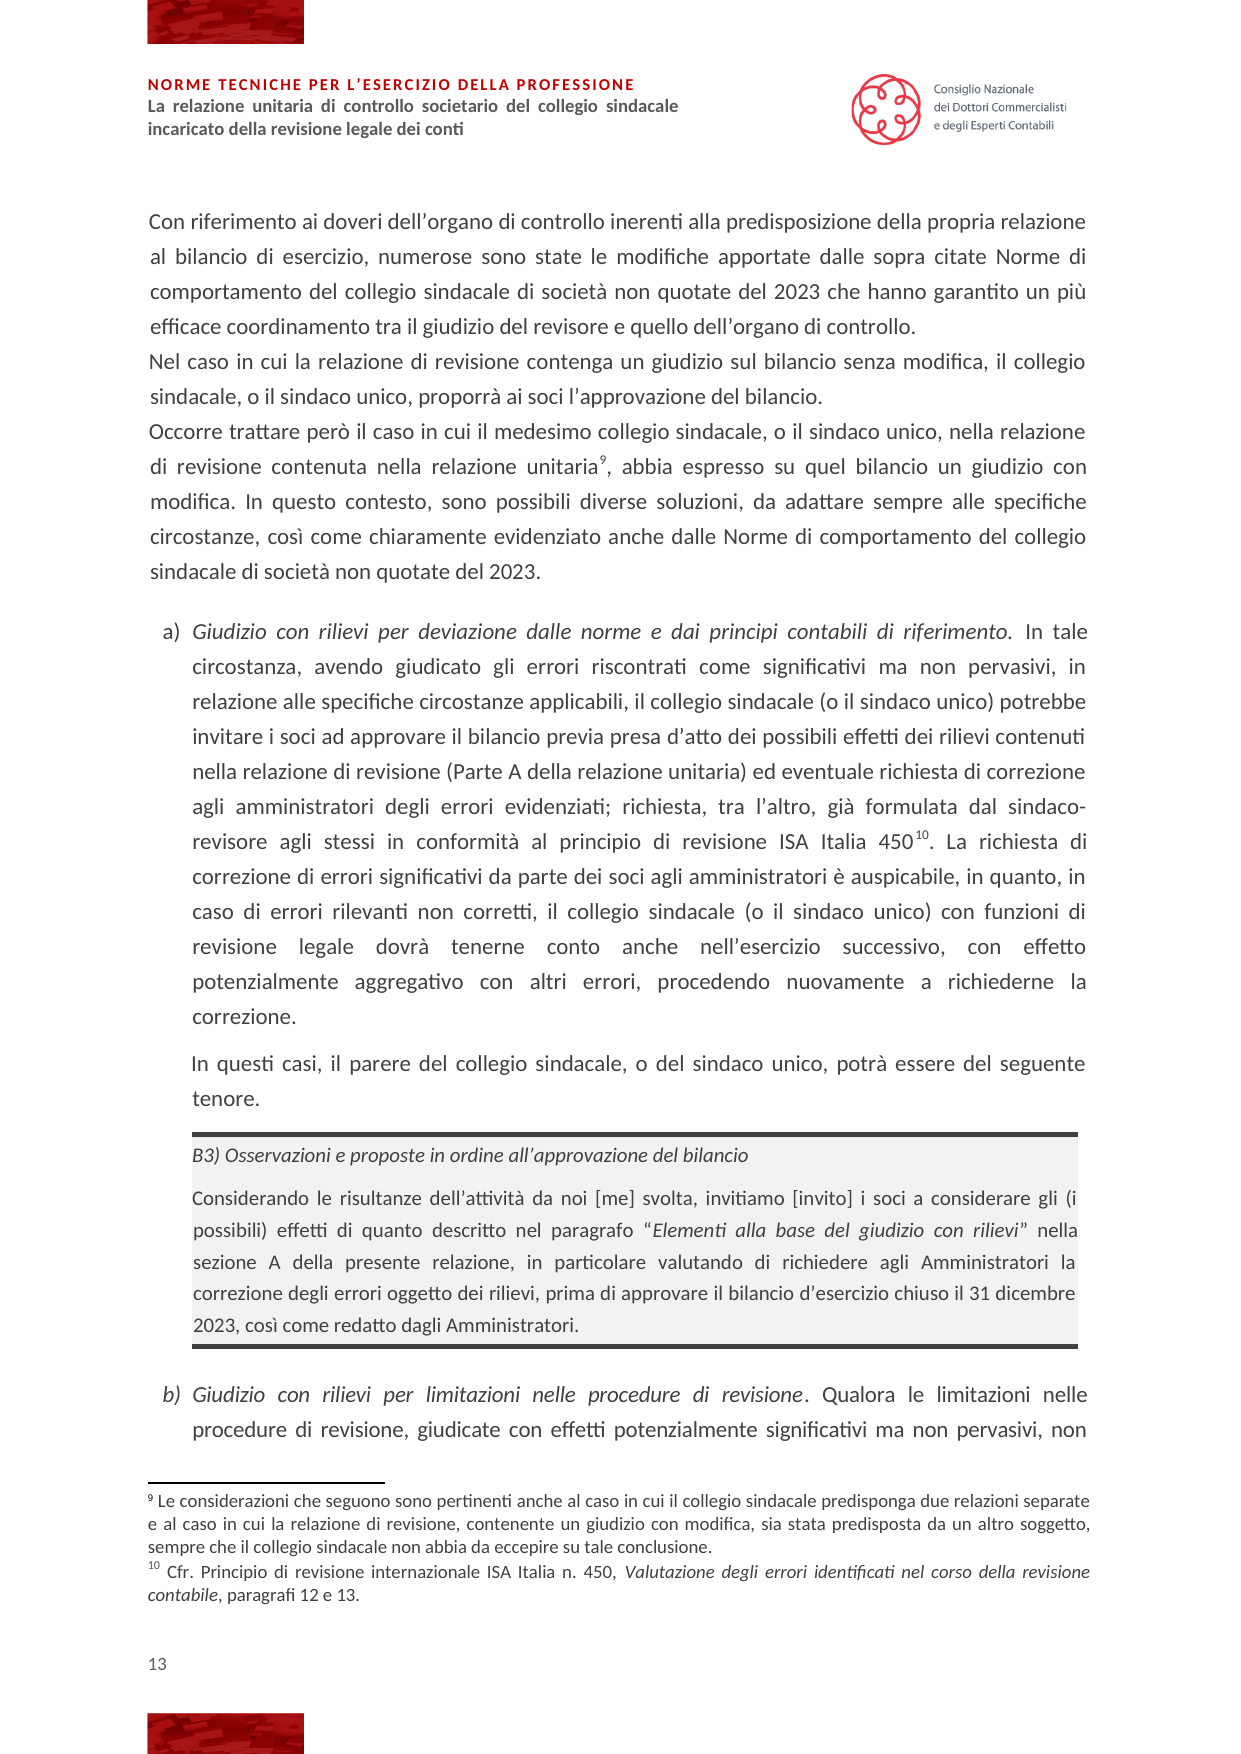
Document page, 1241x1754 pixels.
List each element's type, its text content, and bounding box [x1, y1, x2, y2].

text Considerando le risultanze dell’attività da noi [me] svolta, invitiamo [invito] i soci a considerare gli (i possibili) effetti di quanto descritto nel paragrafo “Elementi alla base del giudizio con rilievi” nella sezione A della presente relazione, in particolare valutando di richiedere agli Amministratori la correzione degli errori oggetto dei rilievi, prima di approvare il bilancio d’esercizio chiuso il 31 dicembre 2023, così come redatto dagli Amministratori. [192, 1174, 1078, 1344]
text Nel caso in cui la relazione di revisione contenga un giudizio sul bilancio senza modifica, il collegio sindacale, o il sindaco unico, proporrà ai soci l’approvazione del bilancio. [149, 347, 1088, 410]
text Occorre trattare però il caso in cui il medesimo collegio sindacale, o il sindaco unico, nella relazione di revisione contenuta nella relazione unitaria, abbia espresso su quel bilancio un giudizio con modifica. In questo contesto, sono possibili diverse soluzioni, da adattare sempre alle specifiche circostanze, così come chiaramente evidenziato anche dalle Norme di comportamento del collegio sindacale di società non quotate del 2023. [149, 417, 1088, 585]
picture [851, 74, 1066, 145]
text Con riferimento ai doveri dell’organo di controllo inerenti alla predisposizione della propria relazione al bilancio di esercizio, numerose sono state le modifiche apportate dalle sopra citate Norme di comportamento del collegio sindacale di società non quotate del 2023 che hanno garantito un più efficace coordinamento tra il giudizio del revisore e quello dell’organo di controllo. [149, 207, 1088, 340]
list Giudizio con rilievi per deviazione dalle norme e dai principi contabili di riferimento. In tale circostanza, avendo giudicato gli errori riscontrati come significativi ma non pervasivi, in relazione alle specifiche circostanze applicabili, il collegio sindacale (o il sindaco unico) potrebbe invitare i soci ad approvare il bilancio previa presa d’atto dei possibili effetti dei rilievi contenuti nella relazione di revisione (Parte A della relazione unitaria) ed eventuale richiesta di correzione agli amministratori degli errori evidenziati; richiesta, tra l’altro, già formulata dal sindaco-revisore agli stessi in conformità al principio di revisione ISA Italia 450. La richiesta di correzione di errori significativi da parte dei soci agli amministratori è auspicabile, in quanto, in caso di errori rilevanti non corretti, il collegio sindacale (o il sindaco unico) con funzioni di revisione legale dovrà tenerne conto anche nell’esercizio successivo, con effetto potenzialmente aggregativo con altri errori, procedendo nuovamente a richiederne la correzione. [162, 617, 1088, 1030]
picture [148, 1714, 304, 1754]
text In questi casi, il parere del collegio sindacale, o del sindaco unico, potrà essere del seguente tenore. [191, 1049, 1088, 1112]
text B3) Osservazioni e proposte in ordine all’approvazione del bilancio [192, 1137, 1078, 1168]
picture [148, 0, 304, 44]
